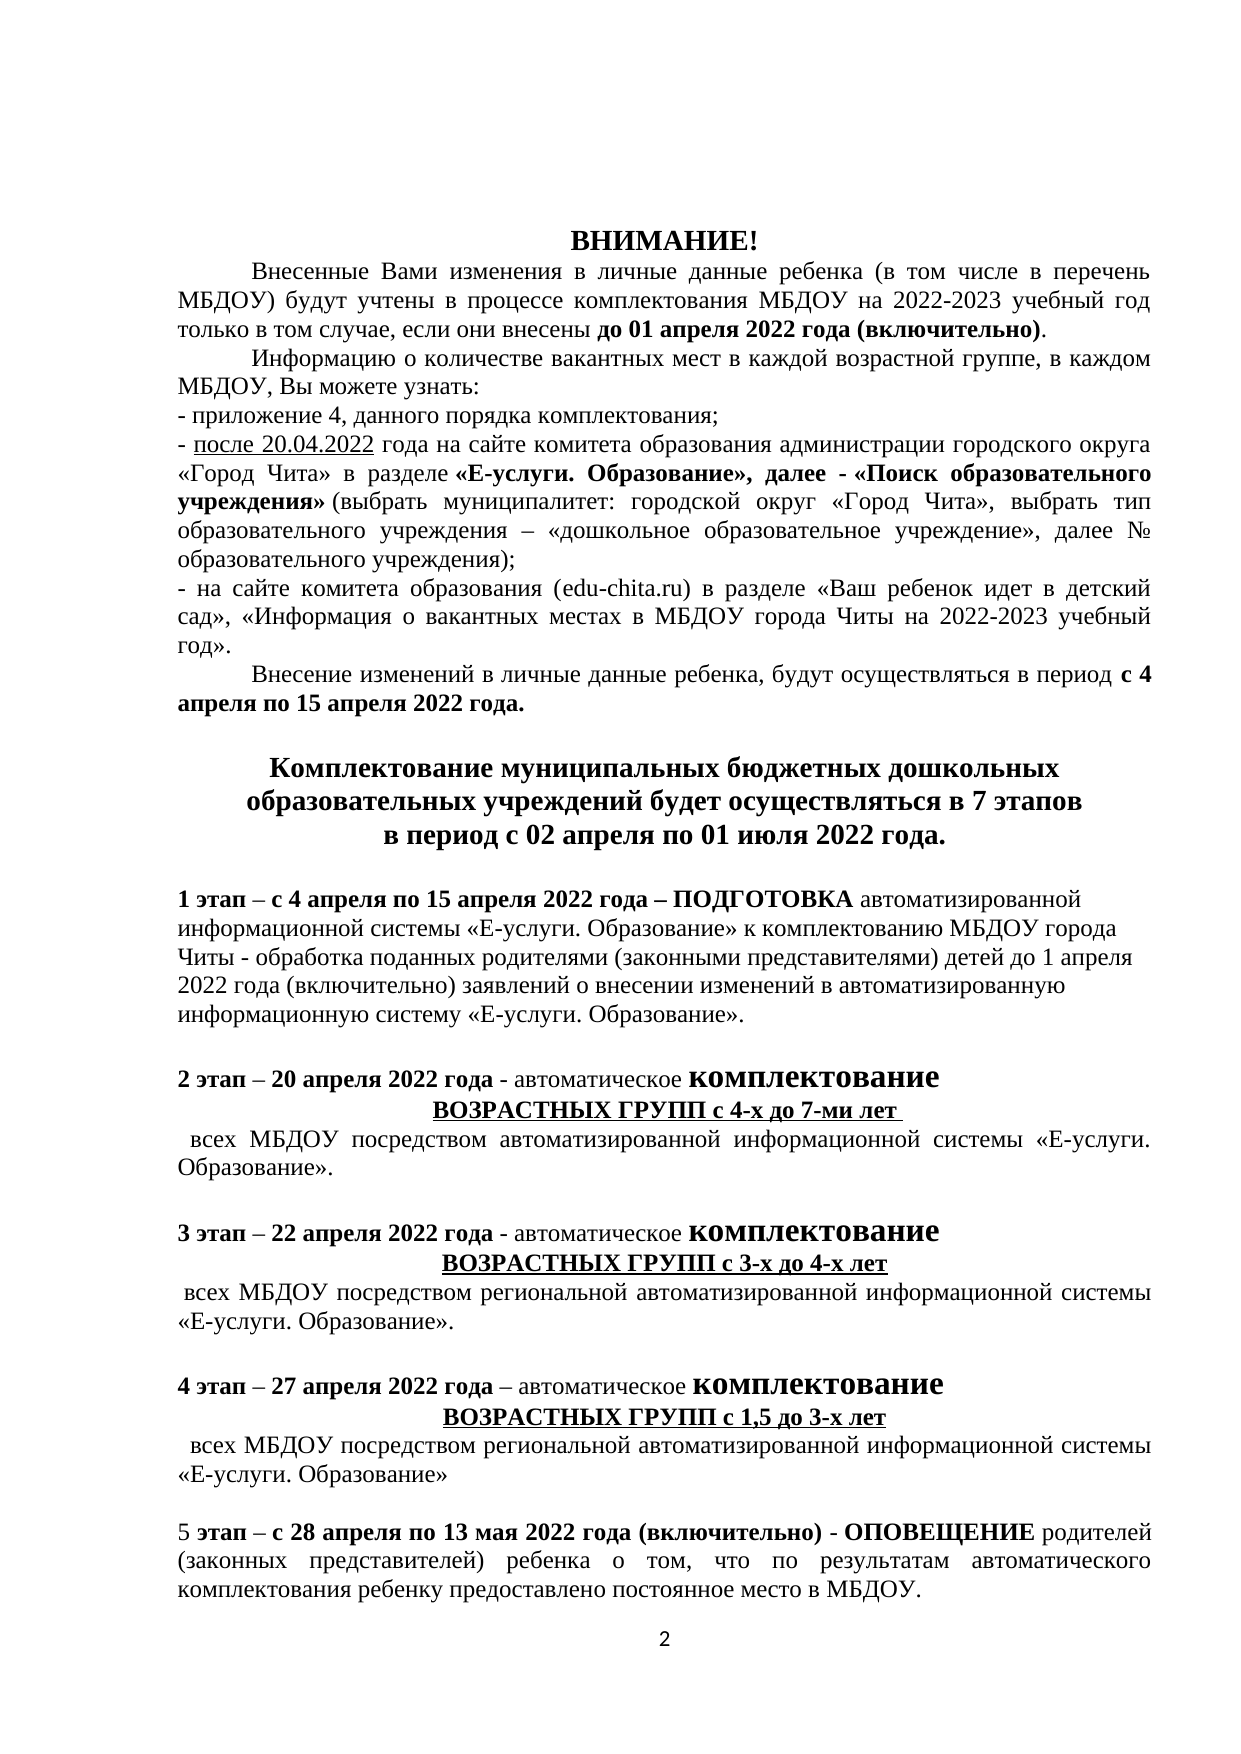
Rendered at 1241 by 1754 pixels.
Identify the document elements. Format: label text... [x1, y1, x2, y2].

text Информацию о количестве вакантных мест в каждой возрастной группе, в каждом МБДОУ, Вы можете узнать: [177, 343, 1152, 400]
text Внесение изменений в личные данные ребенка, будут осуществляться в период с 4 апреля по 15 апреля 2022 года. [177, 659, 1152, 716]
text - после 20.04.2022 года на сайте комитета образования администрации городского округа «Город Чита» в разделе «Е-услуги. Образование», далее - «Поиск образовательного учреждения» (выбрать муниципалитет: городской округ «Город Чита», выбрать тип образовательного учреждения – «дошкольное образовательное учреждение», далее № образовательного учреждения); [177, 429, 1152, 573]
text - приложение 4, данного порядка комплектования; [177, 400, 1152, 429]
text ВОЗРАСТНЫХ ГРУПП с 4-х до 7-ми лет [177, 1095, 1152, 1124]
text всех МБДОУ посредством региональной автоматизированной информационной системы «Е-услуги. Образование» [177, 1430, 1152, 1488]
text Комплектование муниципальных бюджетных дошкольных образовательных учреждений будет осуществляться в 7 этапов [177, 750, 1152, 817]
text 5 этап – с 28 апреля по 13 мая 2022 года (включительно) - ОПОВЕЩЕНИЕ родителей (законных представителей) ребенка о том, что по результатам автоматического комплектования ребенку предоставлено постоянное место в МБДОУ. [177, 1517, 1152, 1603]
text всех МБДОУ посредством автоматизированной информационной системы «Е-услуги. Образование». [177, 1124, 1152, 1181]
text всех МБДОУ посредством региональной автоматизированной информационной системы «Е-услуги. Образование». [177, 1277, 1152, 1334]
text 1 этап – с 4 апреля по 15 апреля 2022 года – ПОДГОТОВКА автоматизированной информационной системы «Е-услуги. Образование» к комплектованию МБДОУ города Читы - обработка поданных родителями (законными представителями) детей до 1 апреля 2022 года (включительно) заявлений о внесении изменений в автоматизированную информационную систему «Е-услуги. Образование». [177, 884, 1152, 1028]
text ВНИМАНИЕ! [177, 223, 1152, 256]
text ВОЗРАСТНЫХ ГРУПП с 3-х до 4-х лет [177, 1248, 1152, 1277]
text 3 этап – 22 апреля 2022 года - автоматическое комплектование [177, 1210, 1152, 1248]
text 4 этап – 27 апреля 2022 года – автоматическое комплектование [177, 1363, 1152, 1402]
text 2 этап – 20 апреля 2022 года - автоматическое комплектование [177, 1028, 1152, 1095]
text ВОЗРАСТНЫХ ГРУПП с 1,5 до 3-х лет [177, 1402, 1152, 1430]
text Внесенные Вами изменения в личные данные ребенка (в том числе в перечень МБДОУ) будут учтены в процессе комплектования МБДОУ на 2022-2023 учебный год только в том случае, если они внесены до 01 апреля 2022 года (включительно). [177, 256, 1152, 343]
text в период с 02 апреля по 01 июля 2022 года. [177, 817, 1152, 851]
text - на сайте комитета образования (edu-chita.ru) в разделе «Ваш ребенок идет в детский сад», «Информация о вакантных местах в МБДОУ города Читы на 2022-2023 учебный год». [177, 573, 1152, 659]
